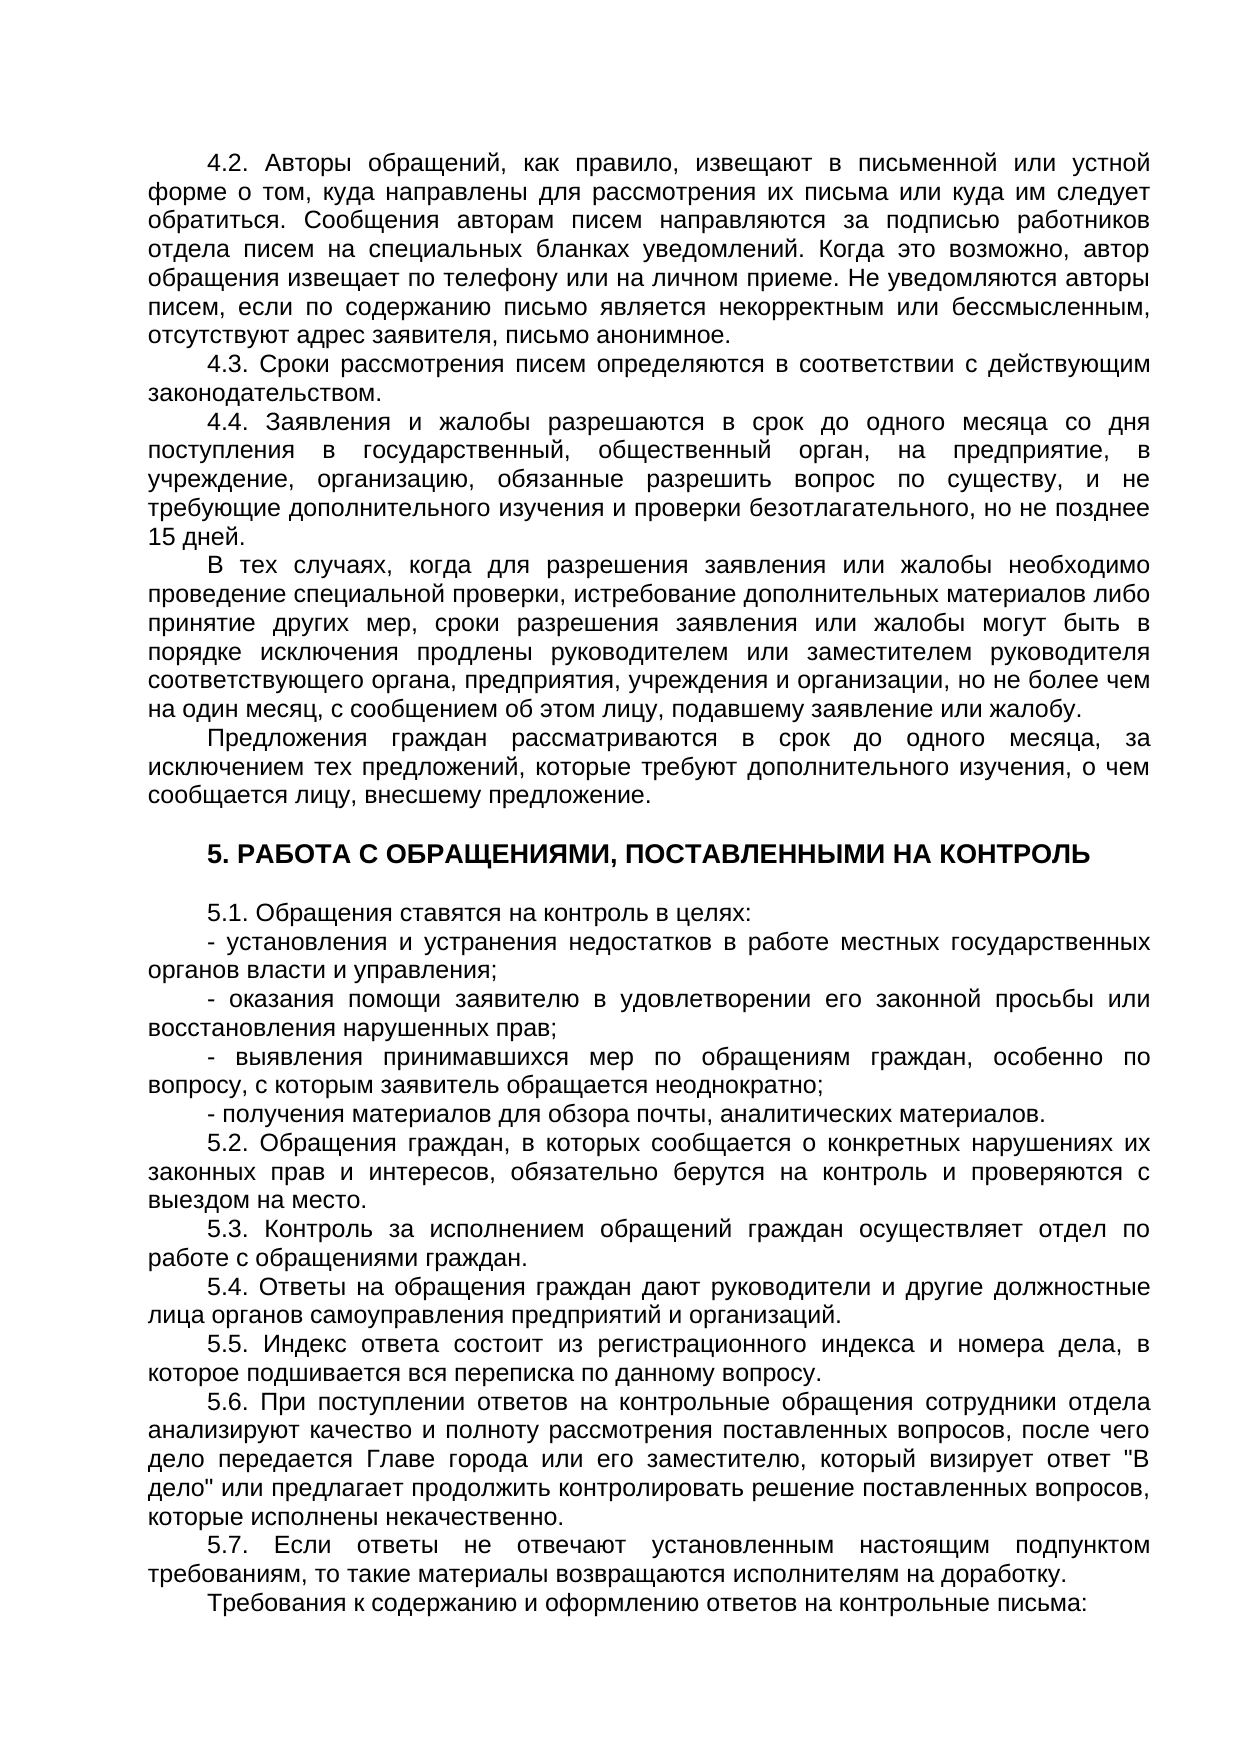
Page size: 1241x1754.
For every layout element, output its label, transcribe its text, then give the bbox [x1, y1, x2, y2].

text 5.4. Ответы на обращения граждан дают руководители и другие должностные лица органов самоуправления предприятий и организаций. [148, 1271, 1152, 1329]
text 5.6. При поступлении ответов на контрольные обращения сотрудники отдела анализируют качество и полноту рассмотрения поставленных вопросов, после чего дело передается Главе города или его заместителю, который визирует ответ "В дело" или предлагает продолжить контролировать решение поставленных вопросов, которые исполнены некачественно. [148, 1386, 1152, 1530]
text В тех случаях, когда для разрешения заявления или жалобы необходимо проведение специальной проверки, истребование дополнительных материалов либо принятие других мер, сроки разрешения заявления или жалобы могут быть в порядке исключения продлены руководителем или заместителем руководителя соответствующего органа, предприятия, учреждения и организации, но не более чем на один месяц, с сообщением об этом лицу, подавшему заявление или жалобу. [148, 550, 1152, 723]
text 5.7. Если ответы не отвечают установленным настоящим подпунктом требованиям, то такие материалы возвращаются исполнителям на доработку. [148, 1530, 1152, 1588]
text 5.1. Обращения ставятся на контроль в целях: [148, 898, 1152, 926]
text 4.4. Заявления и жалобы разрешаются в срок до одного месяца со дня поступления в государственный, общественный орган, на предприятие, в учреждение, организацию, обязанные разрешить вопрос по существу, и не требующие дополнительного изучения и проверки безотлагательного, но не позднее 15 дней. [148, 406, 1152, 550]
text - установления и устранения недостатков в работе местных государственных органов власти и управления; [148, 926, 1152, 984]
text 4.2. Авторы обращений, как правило, извещают в письменной или устной форме о том, куда направлены для рассмотрения их письма или куда им следует обратиться. Сообщения авторам писем направляются за подписью работников отдела писем на специальных бланках уведомлений. Когда это возможно, автор обращения извещает по телефону или на личном приеме. Не уведомляются авторы писем, если по содержанию письмо является некорректным или бессмысленным, отсутствуют адрес заявителя, письмо анонимное. [148, 148, 1152, 349]
text 5.2. Обращения граждан, в которых сообщается о конкретных нарушениях их законных прав и интересов, обязательно берутся на контроль и проверяются с выездом на место. [148, 1128, 1152, 1214]
text 4.3. Сроки рассмотрения писем определяются в соответствии с действующим законодательством. [148, 349, 1152, 406]
text 5.3. Контроль за исполнением обращений граждан осуществляет отдел по работе с обращениями граждан. [148, 1214, 1152, 1271]
text 5.5. Индекс ответа состоит из регистрационного индекса и номера дела, в которое подшивается вся переписка по данному вопросу. [148, 1329, 1152, 1386]
text - оказания помощи заявителю в удовлетворении его законной просьбы или восстановления нарушенных прав; [148, 984, 1152, 1041]
text - выявления принимавшихся мер по обращениям граждан, особенно по вопросу, с которым заявитель обращается неоднократно; [148, 1041, 1152, 1099]
text 5. РАБОТА С ОБРАЩЕНИЯМИ, ПОСТАВЛЕННЫМИ НА КОНТРОЛЬ [148, 838, 1152, 869]
text Предложения граждан рассматриваются в срок до одного месяца, за исключением тех предложений, которые требуют дополнительного изучения, о чем сообщается лицу, внесшему предложение. [148, 723, 1152, 809]
text - получения материалов для обзора почты, аналитических материалов. [148, 1099, 1152, 1128]
text Требования к содержанию и оформлению ответов на контрольные письма: [148, 1588, 1152, 1616]
